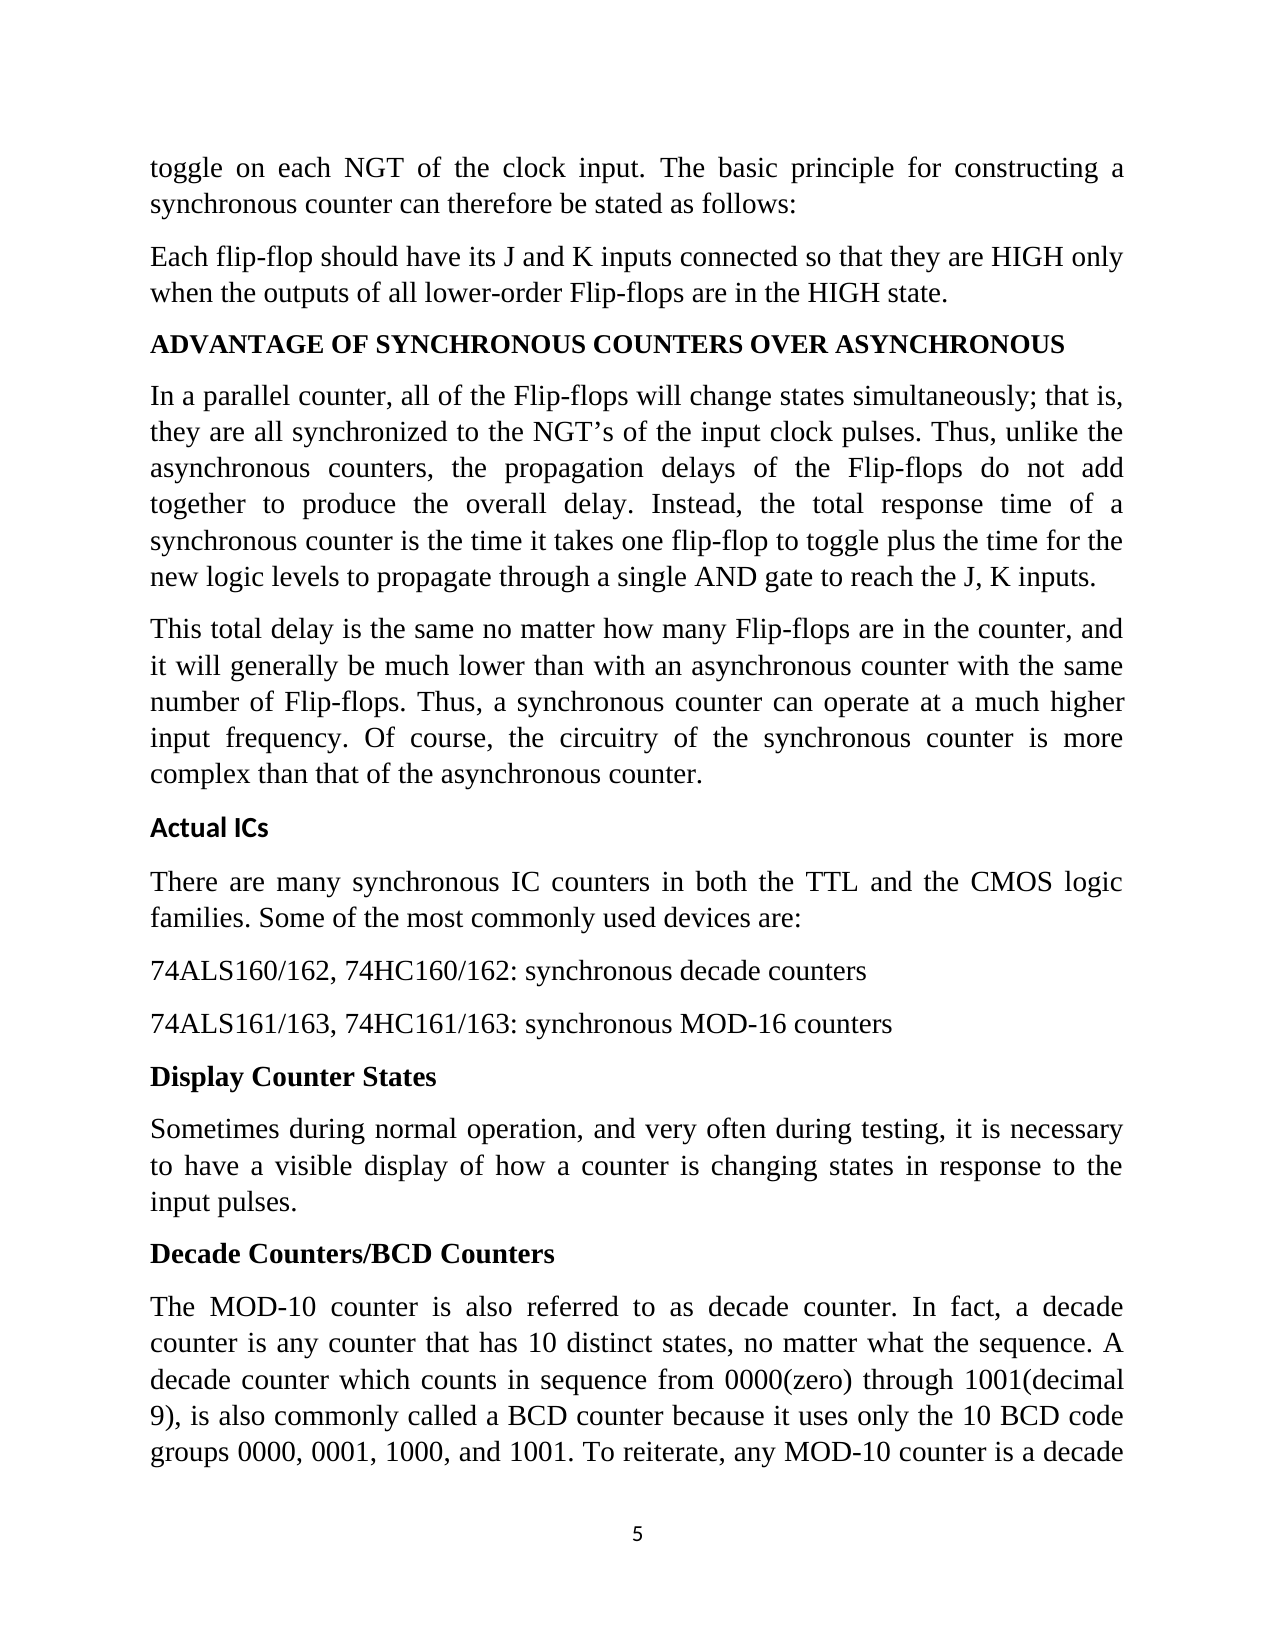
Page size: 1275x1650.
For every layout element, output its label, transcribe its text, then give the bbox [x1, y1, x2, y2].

text Display Counter States [150, 1059, 1125, 1092]
text Actual ICs [150, 809, 1125, 845]
text 74ALS161/163, 74HC161/163: synchronous MOD-16 counters [150, 1006, 1125, 1039]
text Sometimes during normal operation, and very often during testing, it is necessary to have a visible display of how a counter is changing states in response to the input pulses. [150, 1112, 1125, 1217]
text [150, 150, 1125, 220]
text There are many synchronous IC counters in both the TTL and the CMOS logic families. Some of the most commonly used devices are: [150, 864, 1125, 934]
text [150, 1289, 1125, 1468]
text Decade Counters/BCD Counters [150, 1237, 1125, 1270]
text ADVANTAGE OF SYNCHRONOUS COUNTERS OVER ASYNCHRONOUS [150, 328, 1125, 359]
text 74ALS160/162, 74HC160/162: synchronous decade counters [150, 953, 1125, 987]
text In a parallel counter, all of the Flip-flops will change states simultaneously; that is, they are all synchronized to the NGT’s of the input clock pulses. Thus, unlike the asynchronous counters, the propagation delays of the Flip-flops do not add together to produce the overall delay. Instead, the total response time of a synchronous counter is the time it takes one flip-flop to toggle plus the time for the new logic levels to propagate through a single AND gate to reach the J, K inputs. [150, 378, 1125, 592]
text This total delay is the same no matter how many Flip-flops are in the counter, and it will generally be much lower than with an asynchronous counter with the same number of Flip-flops. Thus, a synchronous counter can operate at a much higher input frequency. Of course, the circuitry of the synchronous counter is more complex than that of the asynchronous counter. [150, 612, 1125, 790]
text Each flip-flop should have its J and K inputs connected so that they are HIGH only when the outputs of all lower-order Flip-flops are in the HIGH state. [150, 239, 1125, 309]
